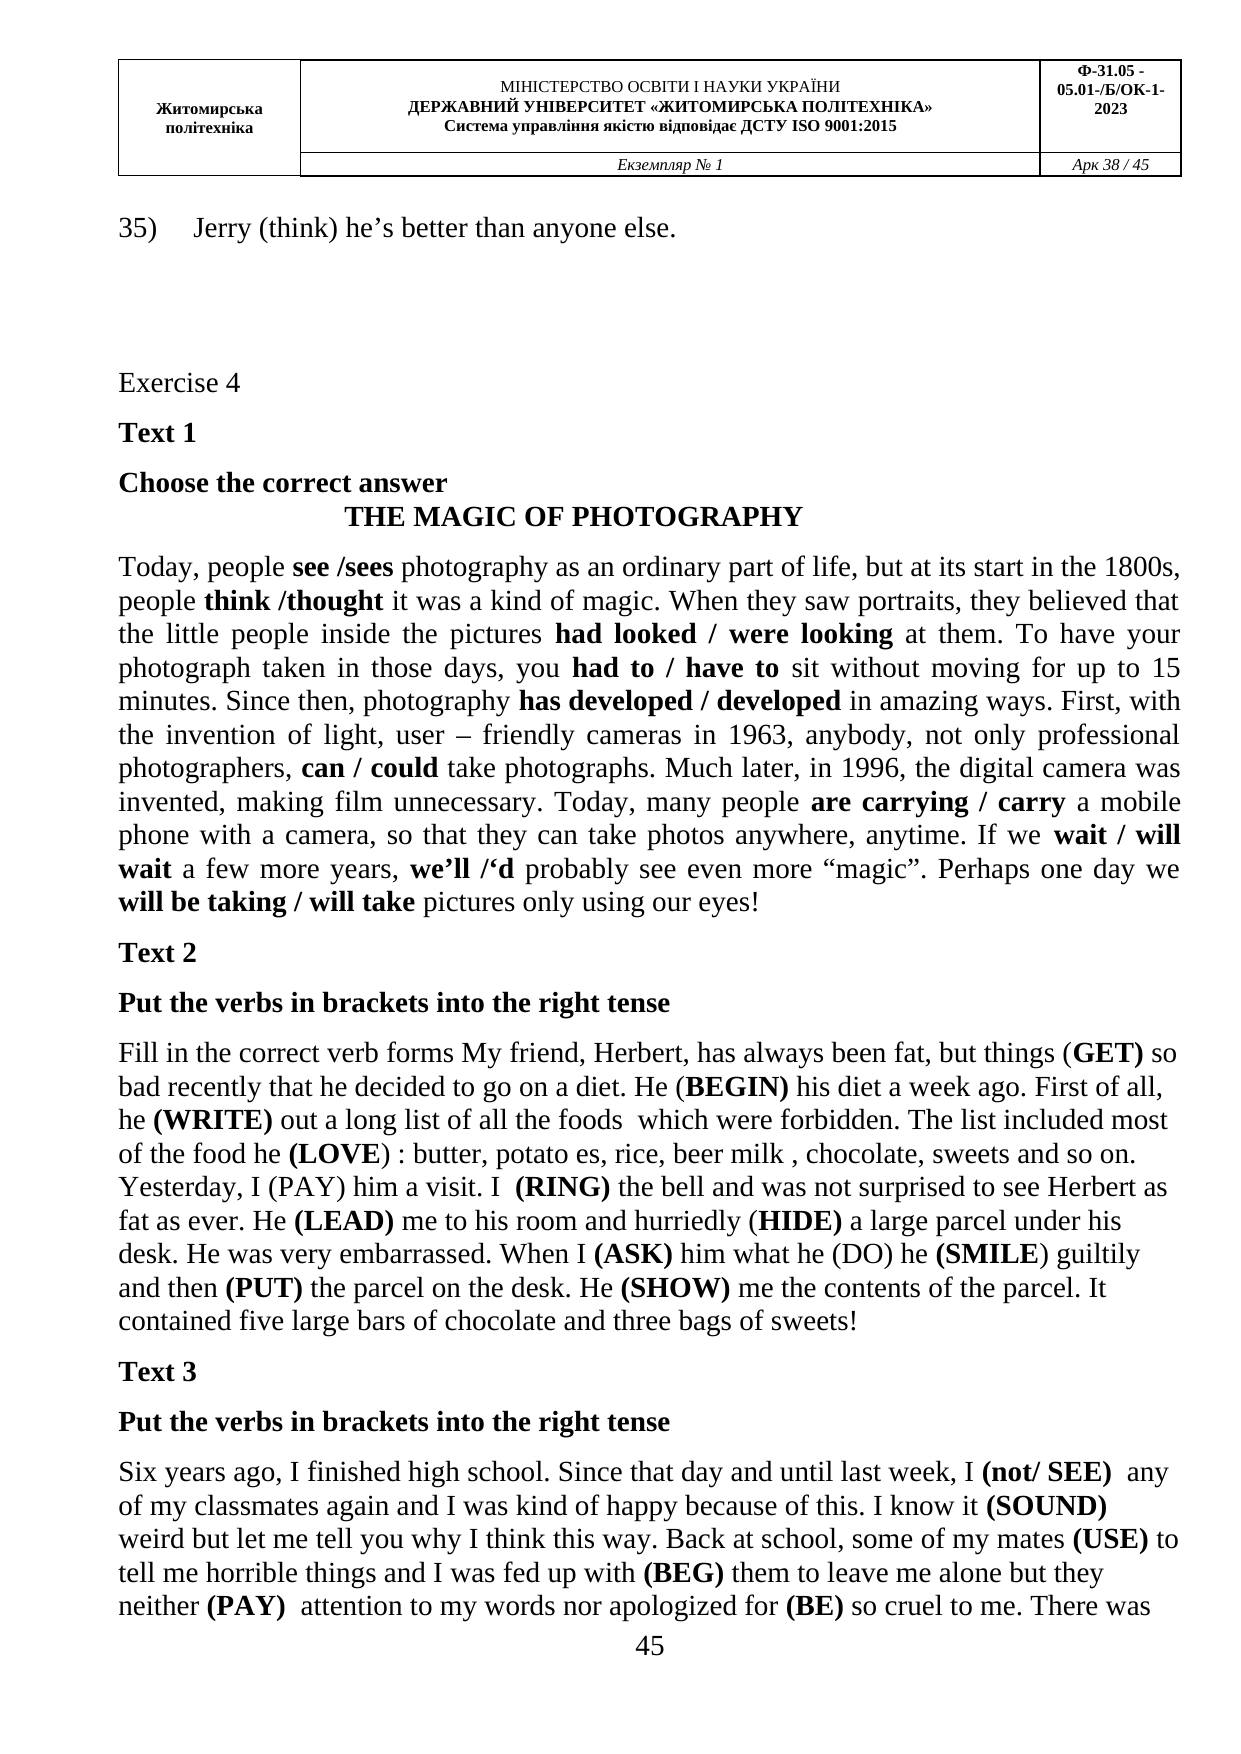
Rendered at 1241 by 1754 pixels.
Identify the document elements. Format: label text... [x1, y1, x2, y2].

list Jerry (think) he’s better than anyone else. [118, 210, 1181, 244]
text Fill in the correct verb forms My friend, Herbert, has always been fat, but things (GET) so bad recently that he decided to go on a diet. He (BEGIN) his diet a week ago. First of all, he (WRITE) out a long list of all the foods which were forbidden. The list included most of the food he (LOVE) : butter, potato es, rice, beer milk , chocolate, sweets and so on. Yesterday, I (PAY) him a visit. I (RING) the bell and was not surprised to see Herbert as fat as ever. He (LEAD) me to his room and hurriedly (HIDE) a large parcel under his desk. He was very embarrassed. When I (ASK) him what he (DO) he (SMILE) guiltily and then (PUT) the parcel on the desk. He (SHOW) me the contents of the parcel. It contained five large bars of chocolate and three bags of sweets! [118, 1035, 1181, 1337]
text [118, 1454, 1181, 1622]
text Text 1 [118, 415, 1181, 449]
text THE MAGIC OF PHOTOGRAPHY [118, 499, 1181, 532]
text Put the verbs in brackets into the right tense [118, 985, 1181, 1018]
text Text 3 [118, 1354, 1181, 1387]
text Today, people see /sees photography as an ordinary part of life, but at its start in the 1800s, people think /thought it was a kind of magic. When they saw portraits, they believed that the little people inside the pictures had looked / were looking at them. To have your photograph taken in those days, you had to / have to sit without moving for up to 15 minutes. Since then, photography has developed / developed in amazing ways. First, with the invention of light, user – friendly cameras in 1963, anybody, not only professional photographers, can / could take photographs. Much later, in 1996, the digital camera was invented, making film unnecessary. Today, many people are carrying / carry a mobile phone with a camera, so that they can take photos anywhere, anytime. If we wait / will wait a few more years, we’ll /‘d probably see even more “magic”. Perhaps one day we will be taking / will take pictures only using our eyes! [118, 549, 1181, 918]
text Exercise 4 [118, 365, 1181, 398]
text Choose the correct answer [118, 465, 1181, 499]
text Text 2 [118, 935, 1181, 968]
text Put the verbs in brackets into the right tense [118, 1404, 1181, 1437]
